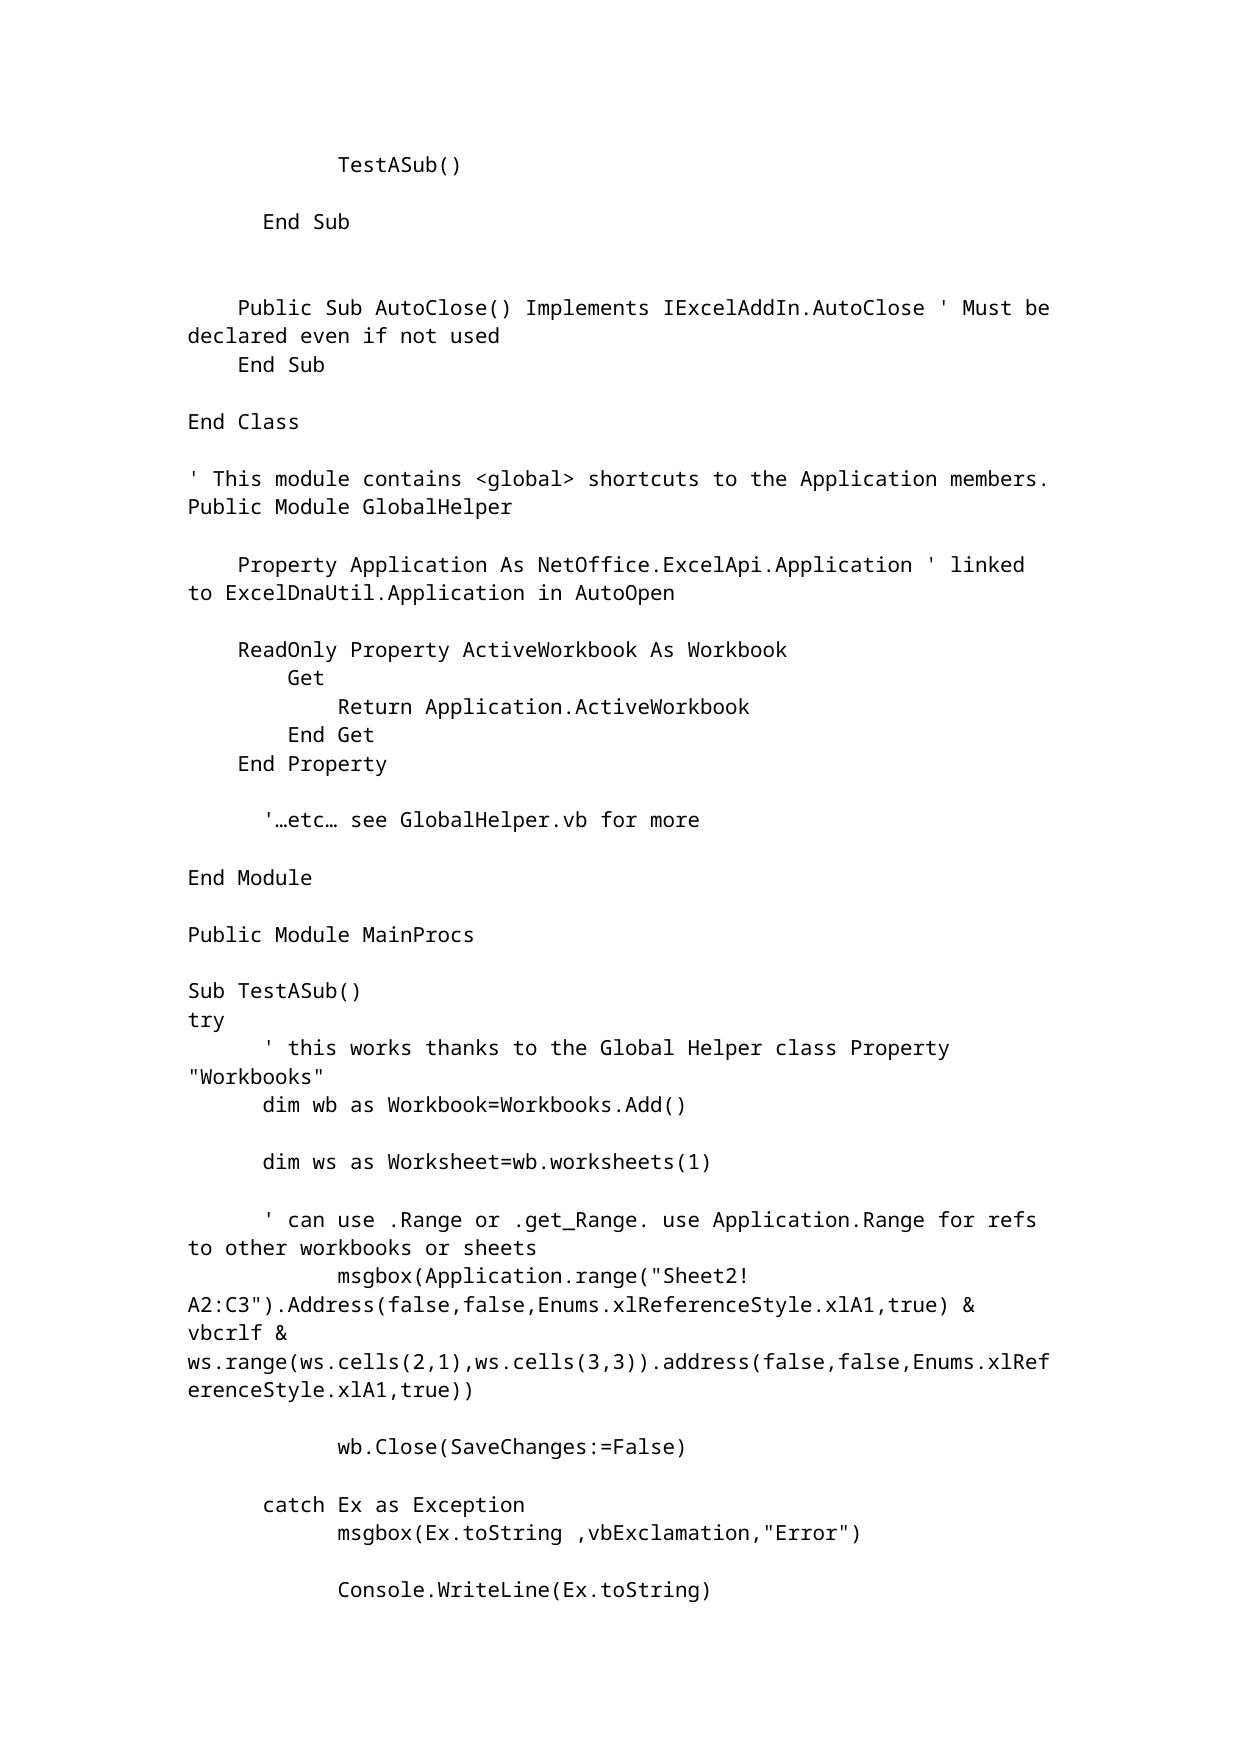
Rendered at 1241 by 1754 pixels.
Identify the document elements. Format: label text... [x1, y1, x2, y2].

text try [187, 1005, 1053, 1033]
text '…etc… see GlobalHelper.vb for more [187, 806, 1053, 834]
text Property Application As NetOffice.ExcelApi.Application ' linked to ExcelDnaUtil.Application in AutoOpen [187, 550, 1053, 607]
text ' This module contains <global> shortcuts to the Application members. [187, 464, 1053, 492]
text dim wb as Workbook=Workbooks.Add() [187, 1090, 1053, 1119]
text wb.Close(SaveChanges:=False) [187, 1432, 1053, 1461]
text ReadOnly Property ActiveWorkbook As Workbook [187, 635, 1053, 663]
text Get [187, 663, 1053, 692]
text Sub TestASub() [187, 977, 1053, 1005]
text msgbox(Ex.toString ,vbExclamation,"Error") [187, 1518, 1053, 1547]
text End Sub [187, 207, 1053, 235]
text catch Ex as Exception [187, 1490, 1053, 1518]
text End Sub [187, 350, 1053, 378]
text Public Sub AutoClose() Implements IExcelAddIn.AutoClose ' Must be declared even if not used [187, 293, 1053, 350]
text End Property [187, 749, 1053, 777]
text TestASub() [187, 150, 1053, 178]
text ' can use .Range or .get_Range. use Application.Range for refs to other workbooks or sheets [187, 1205, 1053, 1262]
text Return Application.ActiveWorkbook [187, 692, 1053, 720]
text ' this works thanks to the Global Helper class Property "Workbooks" [187, 1033, 1053, 1090]
text Public Module MainProcs [187, 920, 1053, 948]
text Public Module GlobalHelper [187, 492, 1053, 521]
text End Class [187, 407, 1053, 435]
text Console.WriteLine(Ex.toString) [187, 1575, 1053, 1604]
text End Module [187, 863, 1053, 891]
text dim ws as Worksheet=wb.worksheets(1) [187, 1147, 1053, 1176]
text End Get [187, 720, 1053, 749]
text msgbox(Application.range("Sheet2!A2:C3").Address(false,false,Enums.xlReferenceStyle.xlA1,true) & vbcrlf & ws.range(ws.cells(2,1),ws.cells(3,3)).address(false,false,Enums.xlReferenceStyle.xlA1,true)) [187, 1262, 1053, 1404]
